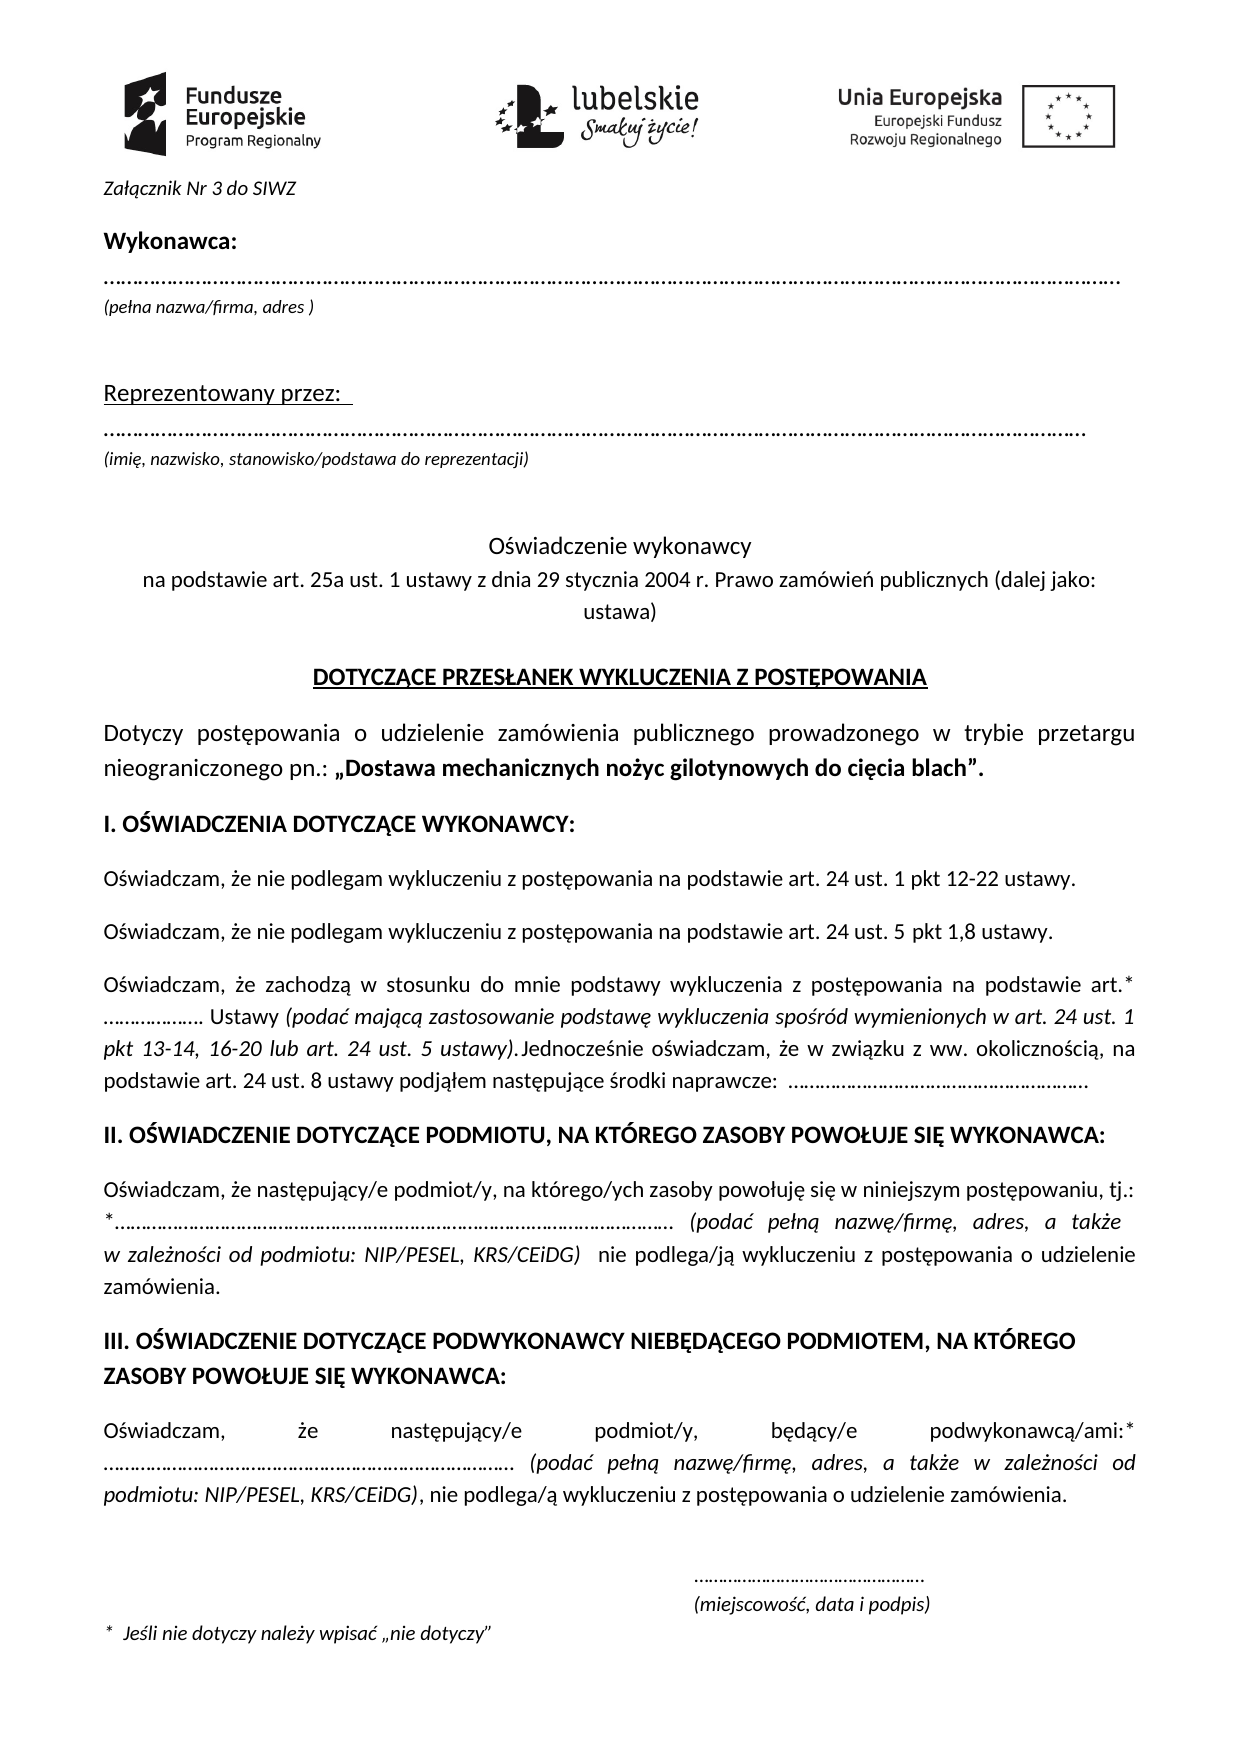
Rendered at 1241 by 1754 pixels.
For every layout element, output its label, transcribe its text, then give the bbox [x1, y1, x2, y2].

text (pełna nazwa/firma, adres ) [103, 295, 517, 318]
text Reprezentowany przez: ……………………………………………………………………………………………………………………………………………………… [103, 378, 1137, 443]
text (miejscowość, data i podpis) [619, 1591, 1137, 1617]
picture [493, 68, 700, 158]
text Oświadczenie wykonawcy [103, 530, 1137, 560]
text Oświadczam, że następujący/e podmiot/y, na którego/ych zasoby powołuję się w niniejszym postępowaniu, tj.: *…………………………………………………………………….……………………… (podać pełną nazwę/firmę, adres, a także w zależności od podmiotu: NIP/PESEL, KRS/CEiDG) nie podlega/ją wykluczeniu z postępowania o udzielenie zamówienia. [103, 1175, 1137, 1300]
picture [123, 68, 324, 158]
text Dotyczy postępowania o udzielenie zamówienia publicznego prowadzonego w trybie przetargu nieograniczonego pn.: „Dostawa mechanicznych nożyc gilotynowych do cięcia blach”. [103, 717, 1137, 783]
text Oświadczam, że nie podlegam wykluczeniu z postępowania na podstawie art. 24 ust. 1 pkt 12-22 ustawy. [103, 864, 1137, 892]
text (imię, nazwisko, stanowisko/podstawa do reprezentacji) [103, 448, 635, 471]
text II. OŚWIADCZENIE DOTYCZĄCE PODMIOTU, NA KTÓREGO ZASOBY POWOŁUJE SIĘ WYKONAWCA: [103, 1119, 1137, 1150]
text I. OŚWIADCZENIA DOTYCZĄCE WYKONAWCY: [103, 808, 1137, 838]
text Oświadczam, że nie podlegam wykluczeniu z postępowania na podstawie art. 24 ust. 5 pkt 1,8 ustawy. [103, 917, 1137, 945]
text Wykonawca: …………………………………………………………………………………………………………………………………………………………… [103, 225, 1137, 291]
text DOTYCZĄCE PRZESŁANEK WYKLUCZENIA Z POSTĘPOWANIA [103, 661, 1137, 692]
text * Jeśli nie dotyczy należy wpisać „nie dotyczy” [103, 1621, 1137, 1646]
text ………………………………………… [103, 1562, 1137, 1588]
picture [837, 68, 1117, 158]
text III. OŚWIADCZENIE DOTYCZĄCE PODWYKONAWCY NIEBĘDĄCEGO PODMIOTEM, NA KTÓREGO ZASOBY POWOŁUJE SIĘ WYKONAWCA: [103, 1325, 1137, 1390]
text Oświadczam, że zachodzą w stosunku do mnie podstawy wykluczenia z postępowania na podstawie art.* ………………. Ustawy (podać mającą zastosowanie podstawę wykluczenia spośród wymienionych w art. 24 ust. 1 pkt 13-14, 16-20 lub art. 24 ust. 5 ustawy).Jednocześnie oświadczam, że w związku z ww. okolicznością, na podstawie art. 24 ust. 8 ustawy podjąłem następujące środki naprawcze: ………………………………………………… [103, 970, 1137, 1094]
text na podstawie art. 25a ust. 1 ustawy z dnia 29 stycznia 2004 r. Prawo zamówień publicznych (dalej jako: ustawa) [103, 565, 1137, 625]
text Oświadczam, że następujący/e podmiot/y, będący/e podwykonawcą/ami:* …………………………………………………………………… (podać pełną nazwę/firmę, adres, a także w zależności od podmiotu: NIP/PESEL, KRS/CEiDG), nie podlega/ą wykluczeniu z postępowania o udzielenie zamówienia. [103, 1416, 1137, 1508]
text Załącznik Nr 3 do SIWZ [103, 175, 1137, 201]
